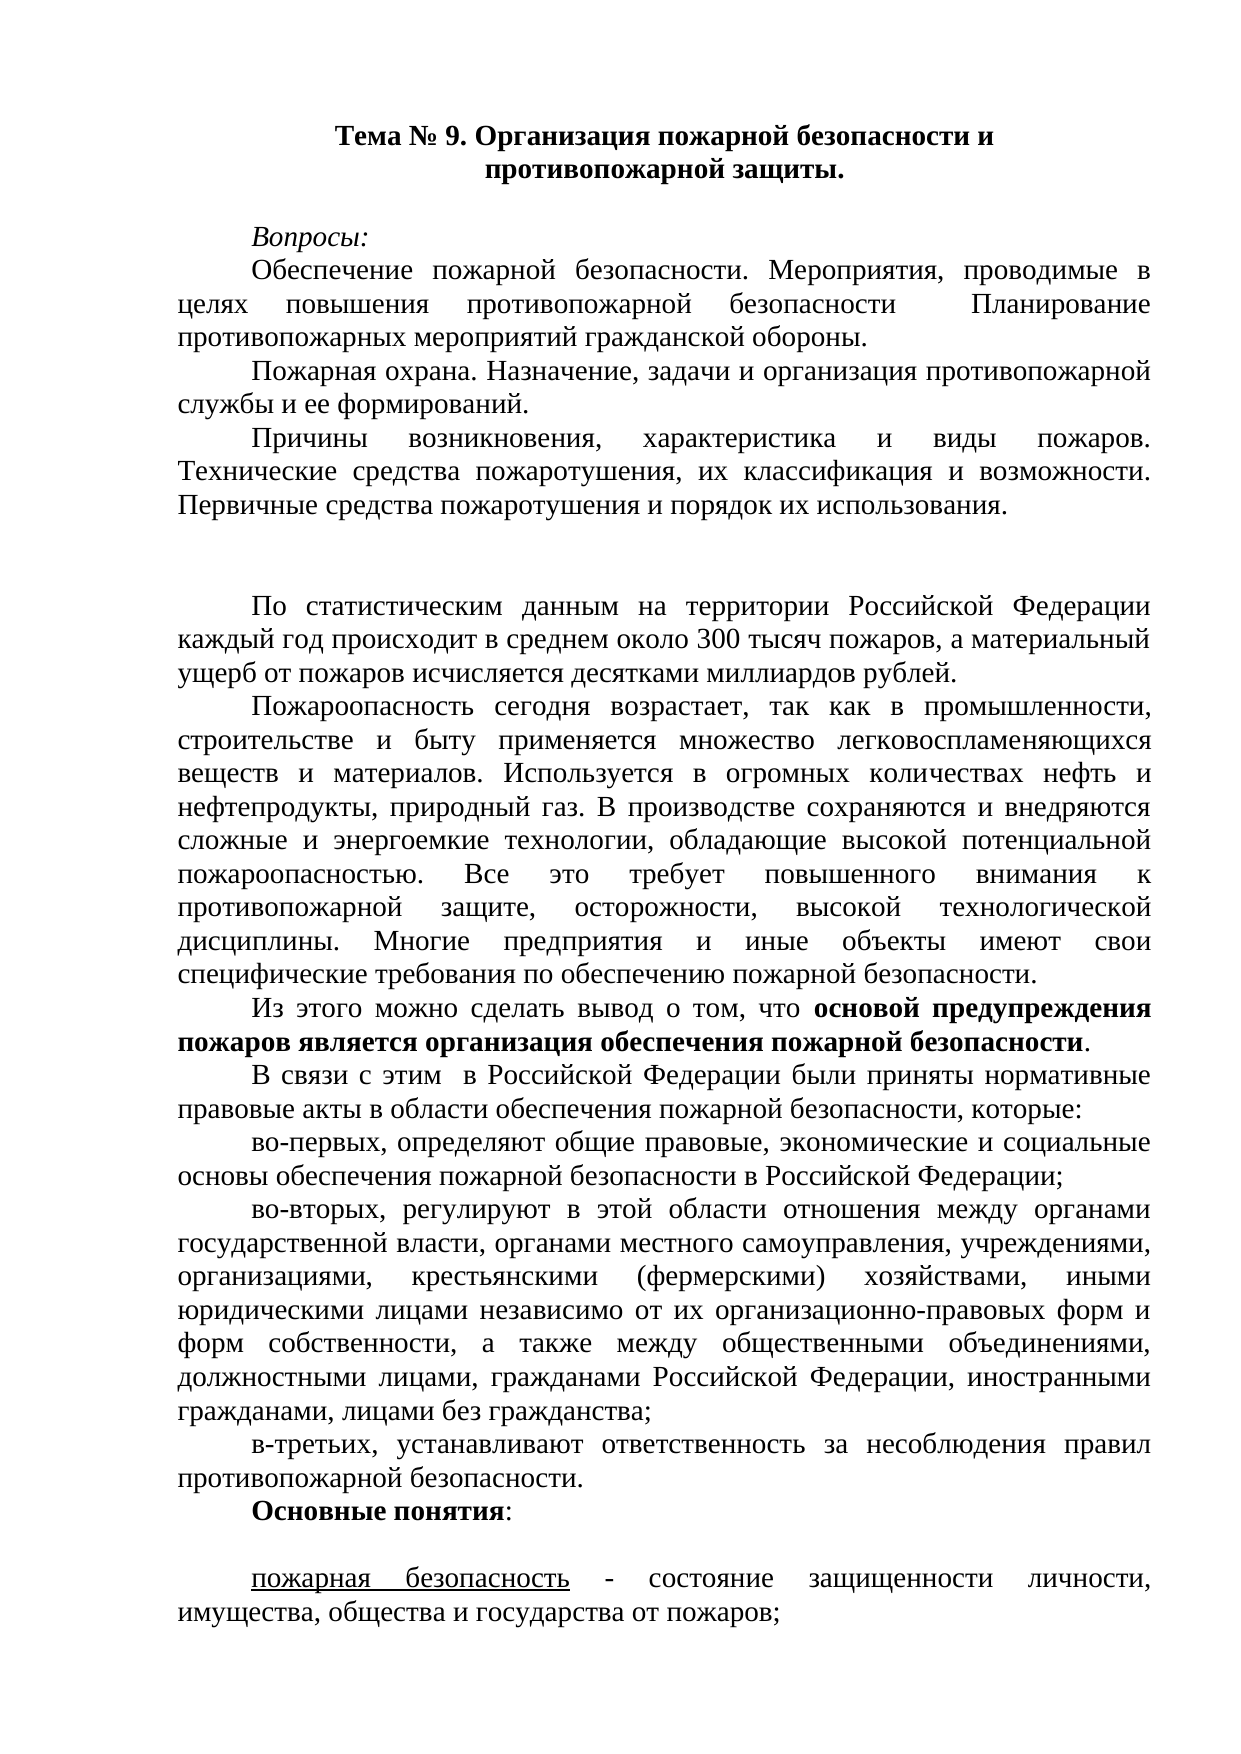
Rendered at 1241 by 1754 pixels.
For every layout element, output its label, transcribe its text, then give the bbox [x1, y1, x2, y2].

text По статистическим данным на территории Российской Федерации каждый год происходит в среднем около 300 тысяч пожаров, а материальный ущерб от пожаров исчисляется десятками миллиардов рублей. [177, 588, 1152, 688]
text Пожароопасность сегодня возрастает, так как в промышленности, строительстве и быту применяется множество легковоспламеняющихся веществ и материалов. Используется в огромных количествах нефть и нефтепродукты, природный газ. В производстве сохраняются и внедряются сложные и энергоемкие технологии, обладающие высокой потенциальной пожароопасностью. Все это требует повышенного внимания к противопожарной защите, осторожности, высокой технологической дисциплины. Многие предприятия и иные объекты имеют свои специфические требования по обеспечению пожарной безопасности. [177, 688, 1152, 990]
text Из этого можно сделать вывод о том, что основой предупреждения пожаров является организация обеспечения пожарной безопасности. [177, 990, 1152, 1057]
text во-первых, определяют общие правовые, экономические и социальные основы обеспечения пожарной безопасности в Российской Федерации; [177, 1124, 1152, 1191]
text пожарная безопасность - состояние защищенности личности, имущества, общества и государства от пожаров; [177, 1560, 1152, 1627]
text Обеспечение пожарной безопасности. Мероприятия, проводимые в целях повышения противопожарной безопасности Планирование противопожарных мероприятий гражданской обороны. [177, 252, 1152, 353]
text противопожарной защиты. [177, 152, 1152, 185]
text в-третьих, устанавливают ответственность за несоблюдения правил противопожарной безопасности. [177, 1426, 1152, 1493]
text Основные понятия: [177, 1493, 1152, 1527]
text Пожарная охрана. Назначение, задачи и организация противопожарной службы и ее формирований. [177, 353, 1152, 420]
text Причины возникновения, характеристика и виды пожаров. Технические средства пожаротушения, их классификация и возможности. Первичные средства пожаротушения и порядок их использования. [177, 420, 1152, 521]
text В связи с этим в Российской Федерации были приняты нормативные правовые акты в области обеспечения пожарной безопасности, которые: [177, 1057, 1152, 1124]
text во-вторых, регулируют в этой области отношения между органами государственной власти, органами местного самоуправления, учреждениями, организациями, крестьянскими (фермерскими) хозяйствами, иными юридическими лицами независимо от их организационно-правовых форм и форм собственности, а также между общественными объединениями, должностными лицами, гражданами Российской Федерации, иностранными гражданами, лицами без гражданства; [177, 1191, 1152, 1426]
text Вопросы: [177, 219, 1152, 252]
title Тема № 9. Организация пожарной безопасности и [177, 118, 1152, 152]
